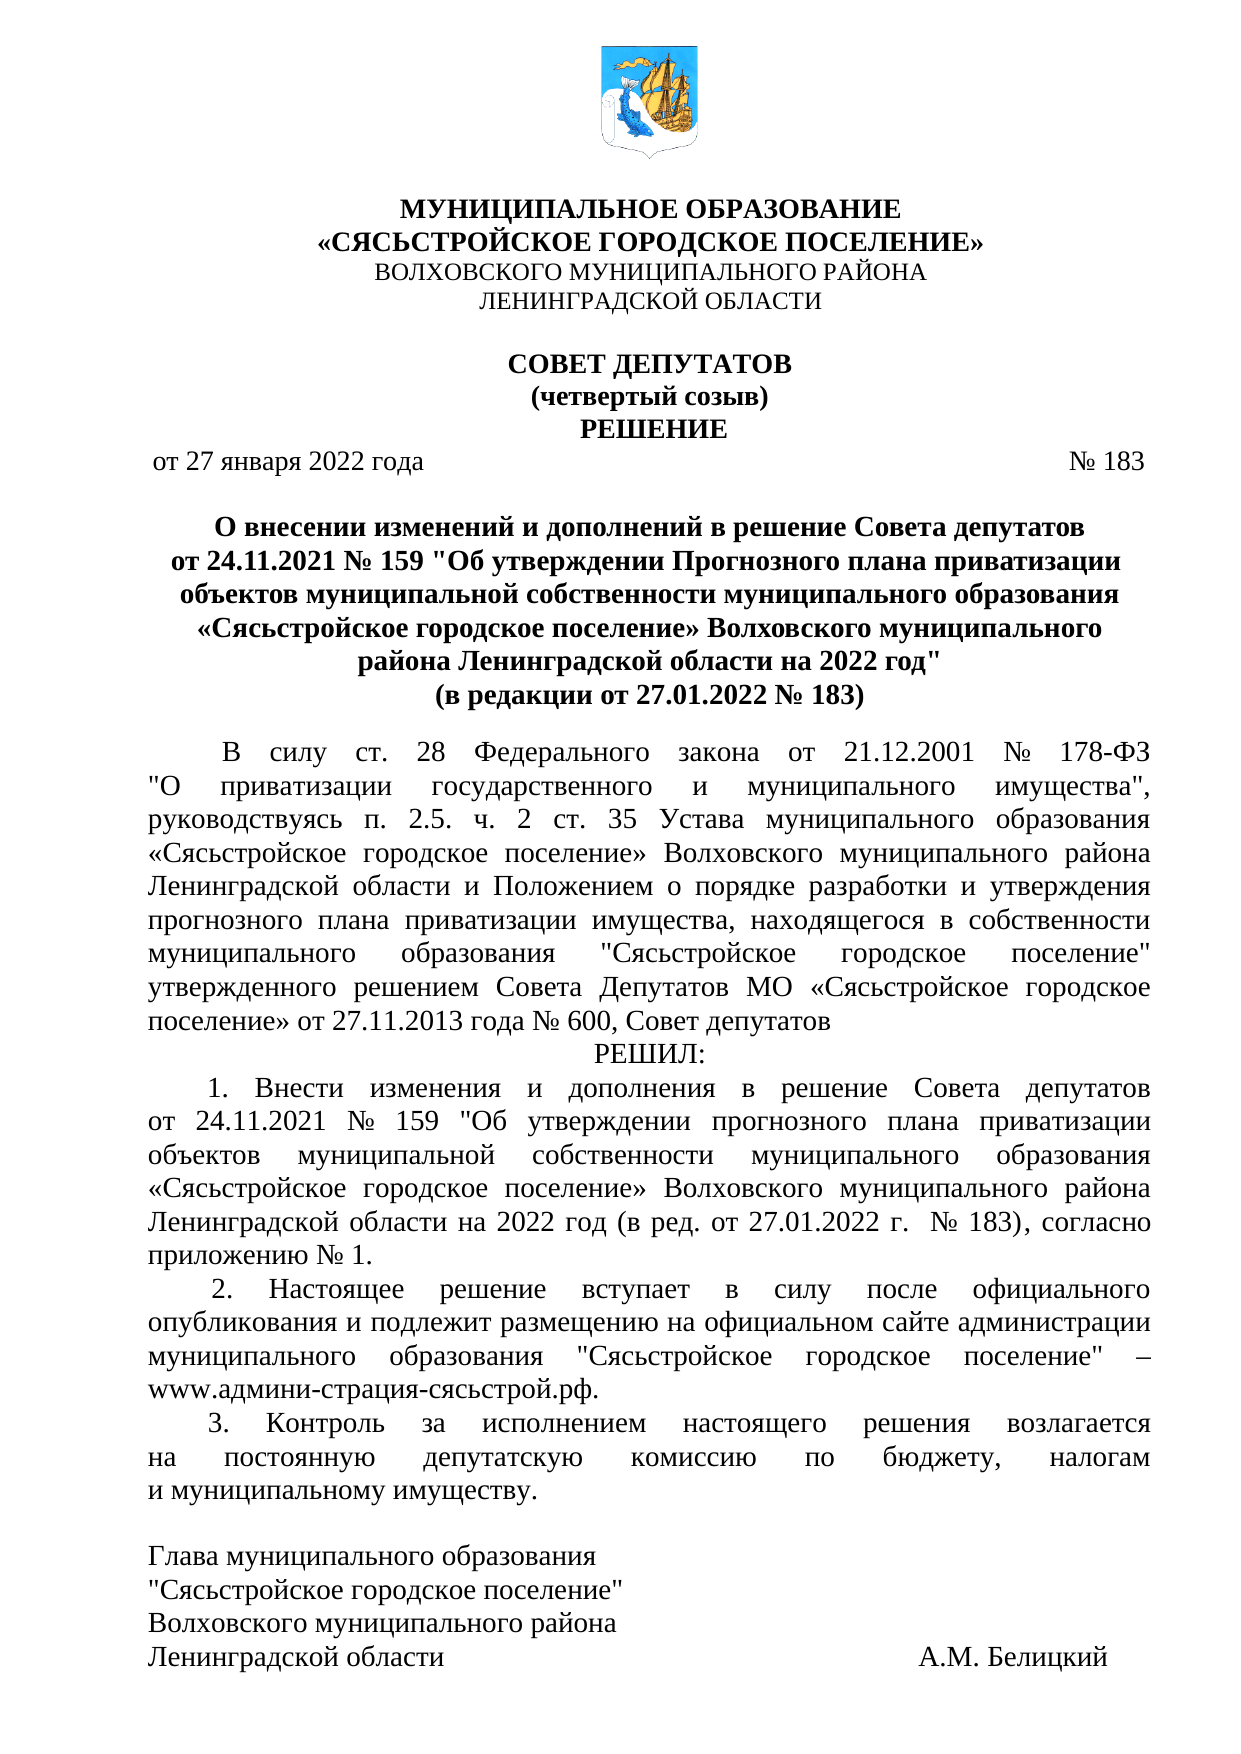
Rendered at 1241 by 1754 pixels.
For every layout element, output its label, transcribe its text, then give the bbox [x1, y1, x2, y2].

text от 27 января 2022 года № 183 [148, 444, 1152, 477]
text «Сясьстройское городское поселение» Волховского муниципального [148, 610, 1152, 643]
text «СЯСЬСТРОЙСКОЕ ГОРОДСКОЕ ПОСЕЛЕНИЕ» [150, 225, 1152, 257]
text (четвертый созыв) [148, 379, 1152, 412]
list Волховского муниципального района [148, 1605, 1152, 1639]
list Глава муниципального образования "Сясьстройское городское поселение" [148, 1538, 1152, 1605]
text РЕШИЛ: [148, 1036, 1152, 1070]
text района Ленинградской области на 2022 год" [148, 643, 1152, 677]
list Ленинградской области А.М. Белицкий [148, 1639, 1152, 1672]
text 1. Внести изменения и дополнения в решение Совета депутатов от 24.11.2021 № 159 "Об утверждении прогнозного плана приватизации объектов муниципальной собственности муниципального образования «Сясьстройское городское поселение» Волховского муниципального района Ленинградской области на 2022 год (в ред. от 27.01.2022 г. № 183), согласно приложению № 1. [148, 1070, 1152, 1271]
text В силу ст. 28 Федерального закона от 21.12.2001 № 178-ФЗ "О приватизации государственного и муниципального имущества", руководствуясь п. 2.5. ч. 2 ст. 35 Устава муниципального образования «Сясьстройское городское поселение» Волховского муниципального района Ленинградской области и Положением о порядке разработки и утверждения прогнозного плана приватизации имущества, находящегося в собственности муниципального образования "Сясьстройское городское поселение" утвержденного решением Совета Депутатов МО «Сясьстройское городское поселение» от 27.11.2013 года № 600, Совет депутатов [148, 734, 1152, 1036]
text ВОЛХОВСКОГО МУНИЦИПАЛЬНОГО РАЙОНА [150, 257, 1152, 286]
text РЕШЕНИЕ [508, 412, 799, 444]
text (в редакции от 27.01.2022 № 183) [148, 677, 1152, 710]
text ЛЕНИНГРАДСКОЙ ОБЛАСТИ [150, 286, 1152, 315]
text 3. Контроль за исполнением настоящего решения возлагается на постоянную депутатскую комиссию по бюджету, налогам и муниципальному имуществу. [148, 1405, 1152, 1506]
text СОВЕТ ДЕПУТАТОВ [148, 347, 1152, 379]
text МУНИЦИПАЛЬНОЕ ОБРАЗОВАНИЕ [150, 192, 1152, 225]
text О внесении изменений и дополнений в решение Совета депутатов от 24.11.2021 № 159 "Об утверждении Прогнозного плана приватизации объектов муниципальной собственности муниципального образования [148, 509, 1152, 610]
text 2. Настоящее решение вступает в силу после официального опубликования и подлежит размещению на официальном сайте администрации муниципального образования "Сясьстройское городское поселение" – www.админи-страция-сясьстрой.рф. [148, 1271, 1152, 1405]
